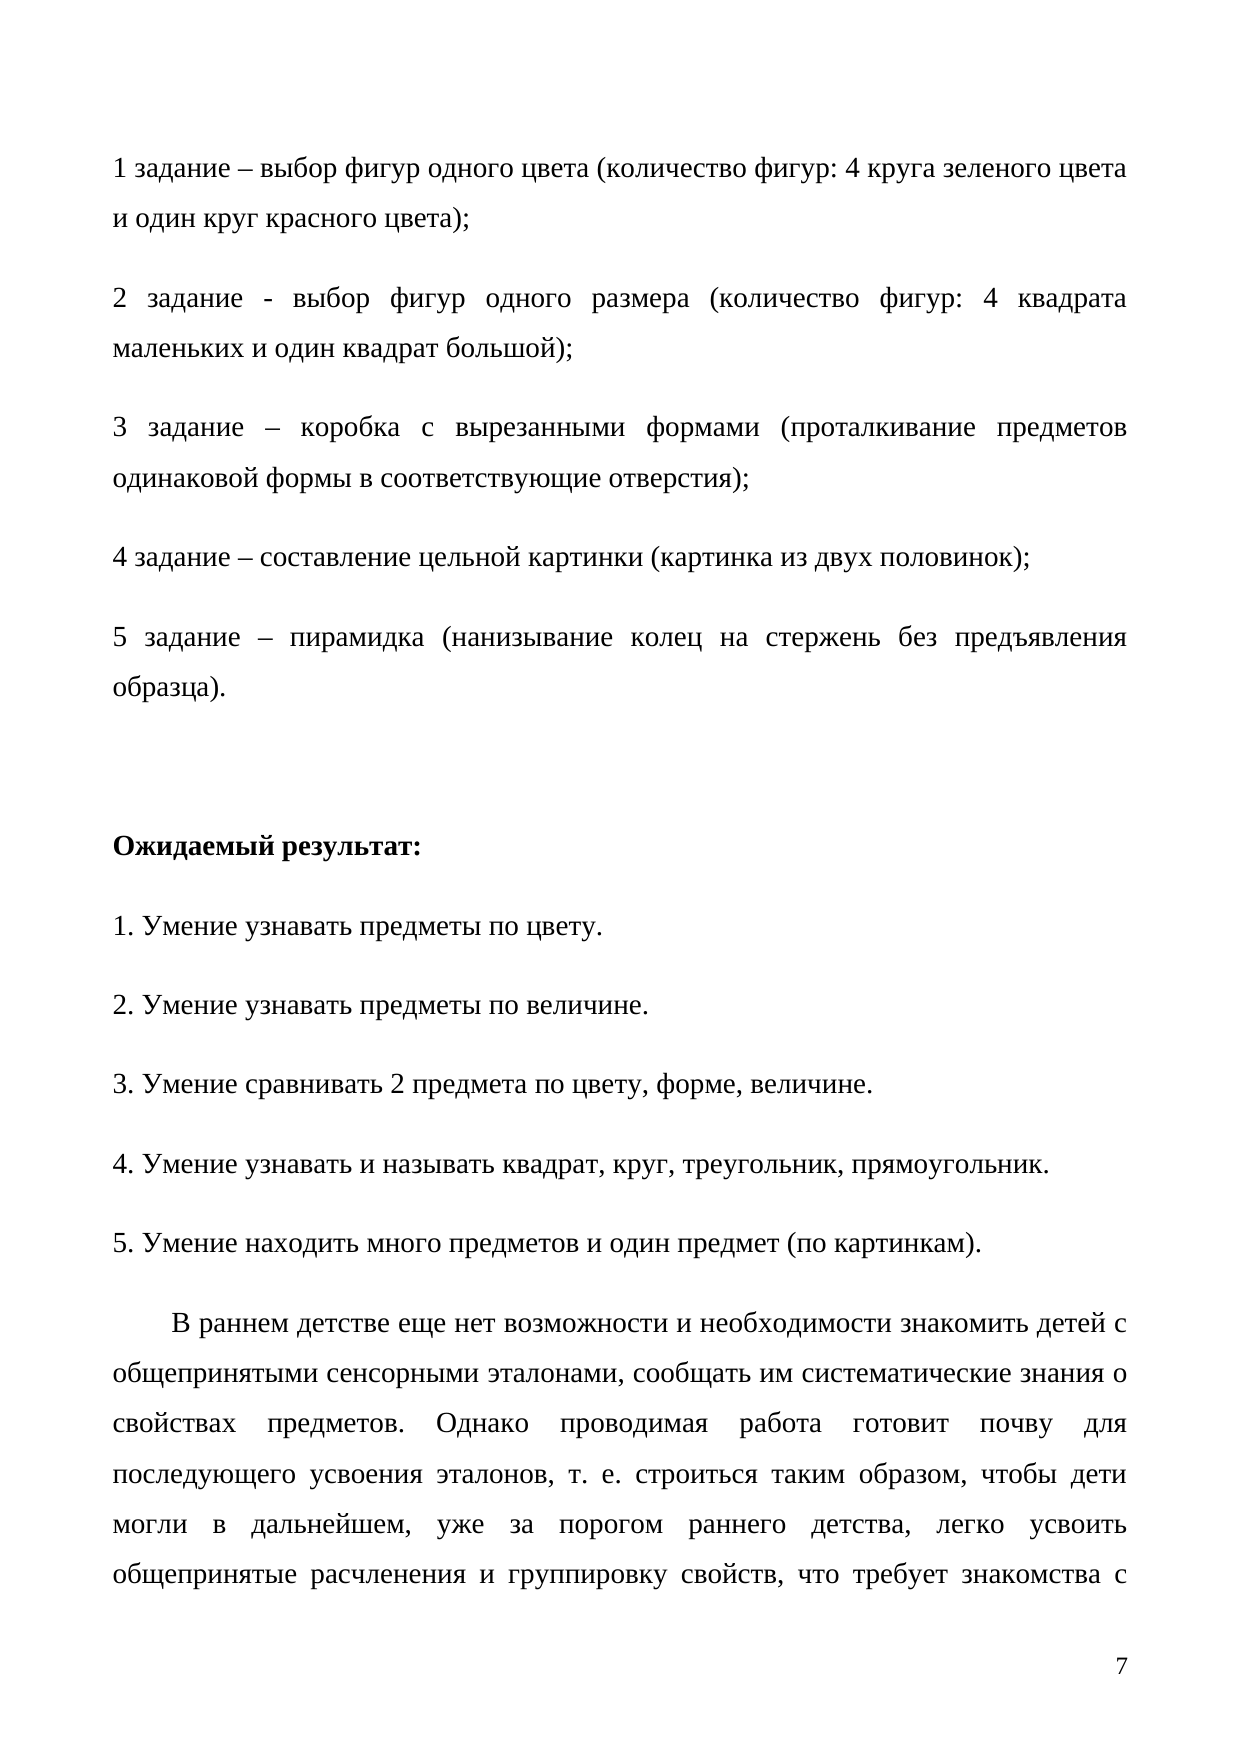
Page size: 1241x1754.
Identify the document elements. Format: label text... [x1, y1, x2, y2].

text 1. Умение узнавать предметы по цвету. [112, 908, 1128, 941]
text 5. Умение находить много предметов и один предмет (по картинкам). [112, 1226, 1128, 1259]
text 3 задание – коробка с вырезанными формами (проталкивание предметов одинаковой формы в соответствующие отверстия); [112, 409, 1128, 493]
text Ожидаемый результат: [112, 828, 1128, 862]
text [112, 1305, 1128, 1590]
text 5 задание – пирамидка (нанизывание колец на стержень без предъявления образца). [112, 619, 1128, 703]
text 4. Умение узнавать и называть квадрат, круг, треугольник, прямоугольник. [112, 1146, 1128, 1179]
text 2 задание - выбор фигур одного размера (количество фигур: 4 квадрата маленьких и один квадрат большой); [112, 280, 1128, 364]
text 4 задание – составление цельной картинки (картинка из двух половинок); [112, 539, 1128, 573]
text 1 задание – выбор фигур одного цвета (количество фигур: 4 круга зеленого цвета и один круг красного цвета); [112, 150, 1128, 234]
text 3. Умение сравнивать 2 предмета по цвету, форме, величине. [112, 1067, 1128, 1100]
text 2. Умение узнавать предметы по величине. [112, 987, 1128, 1021]
